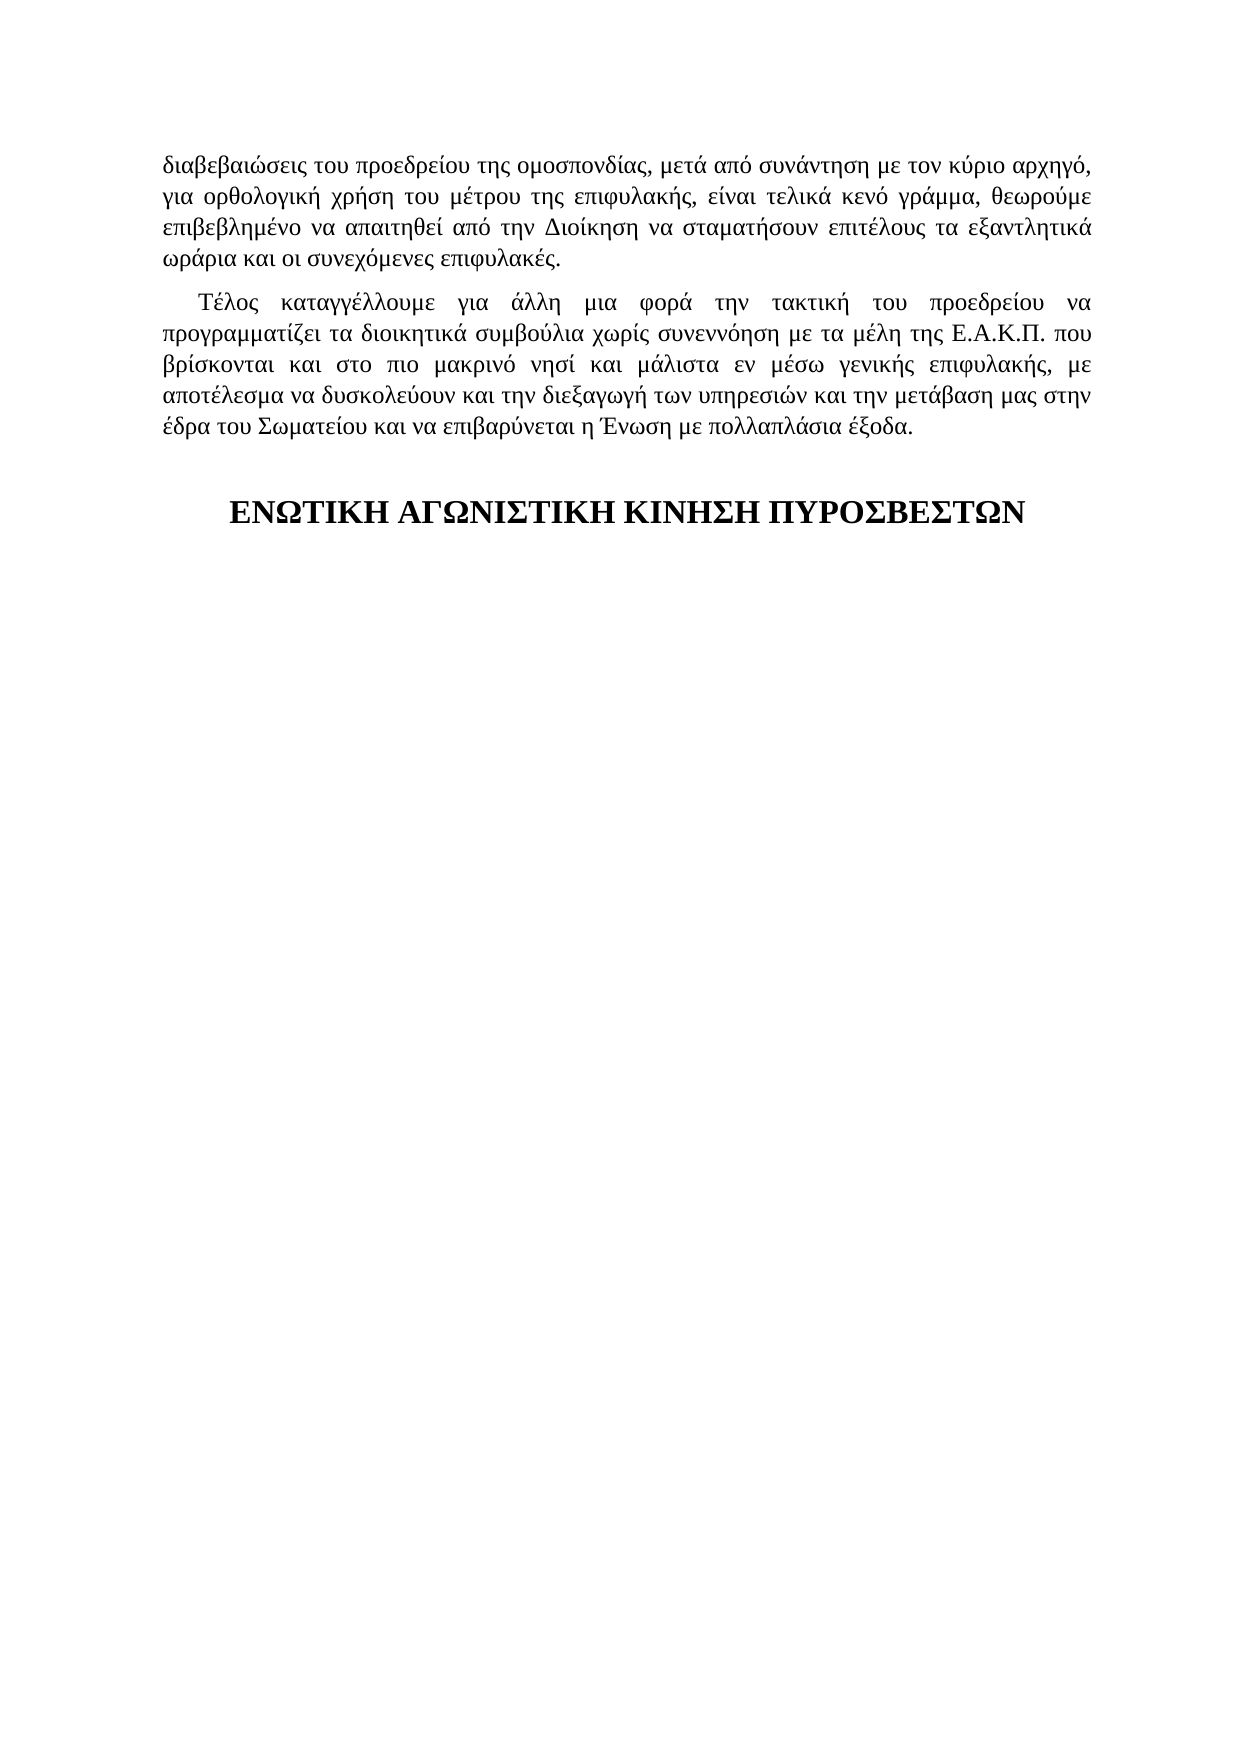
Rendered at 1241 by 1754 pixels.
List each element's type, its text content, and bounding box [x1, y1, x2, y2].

text Τέλος καταγγέλλουμε για άλλη μια φορά την τακτική του προεδρείου να προγραμματίζει τα διοικητικά συμβούλια χωρίς συνεννόηση με τα μέλη της Ε.Α.Κ.Π. που βρίσκονται και στο πιο μακρινό νησί και μάλιστα εν μέσω γενικής επιφυλακής, με αποτέλεσμα να δυσκολεύουν και την διεξαγωγή των υπηρεσιών και την μετάβαση μας στην έδρα του Σωματείου και να επιβαρύνεται η Ένωση με πολλαπλάσια έξοδα. [162, 287, 1093, 439]
text ΕΝΩΤΙΚΗ ΑΓΩΝΙΣΤΙΚΗ ΚΙΝΗΣΗ ΠΥΡΟΣΒΕΣΤΩΝ [162, 492, 1093, 530]
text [162, 150, 1093, 272]
